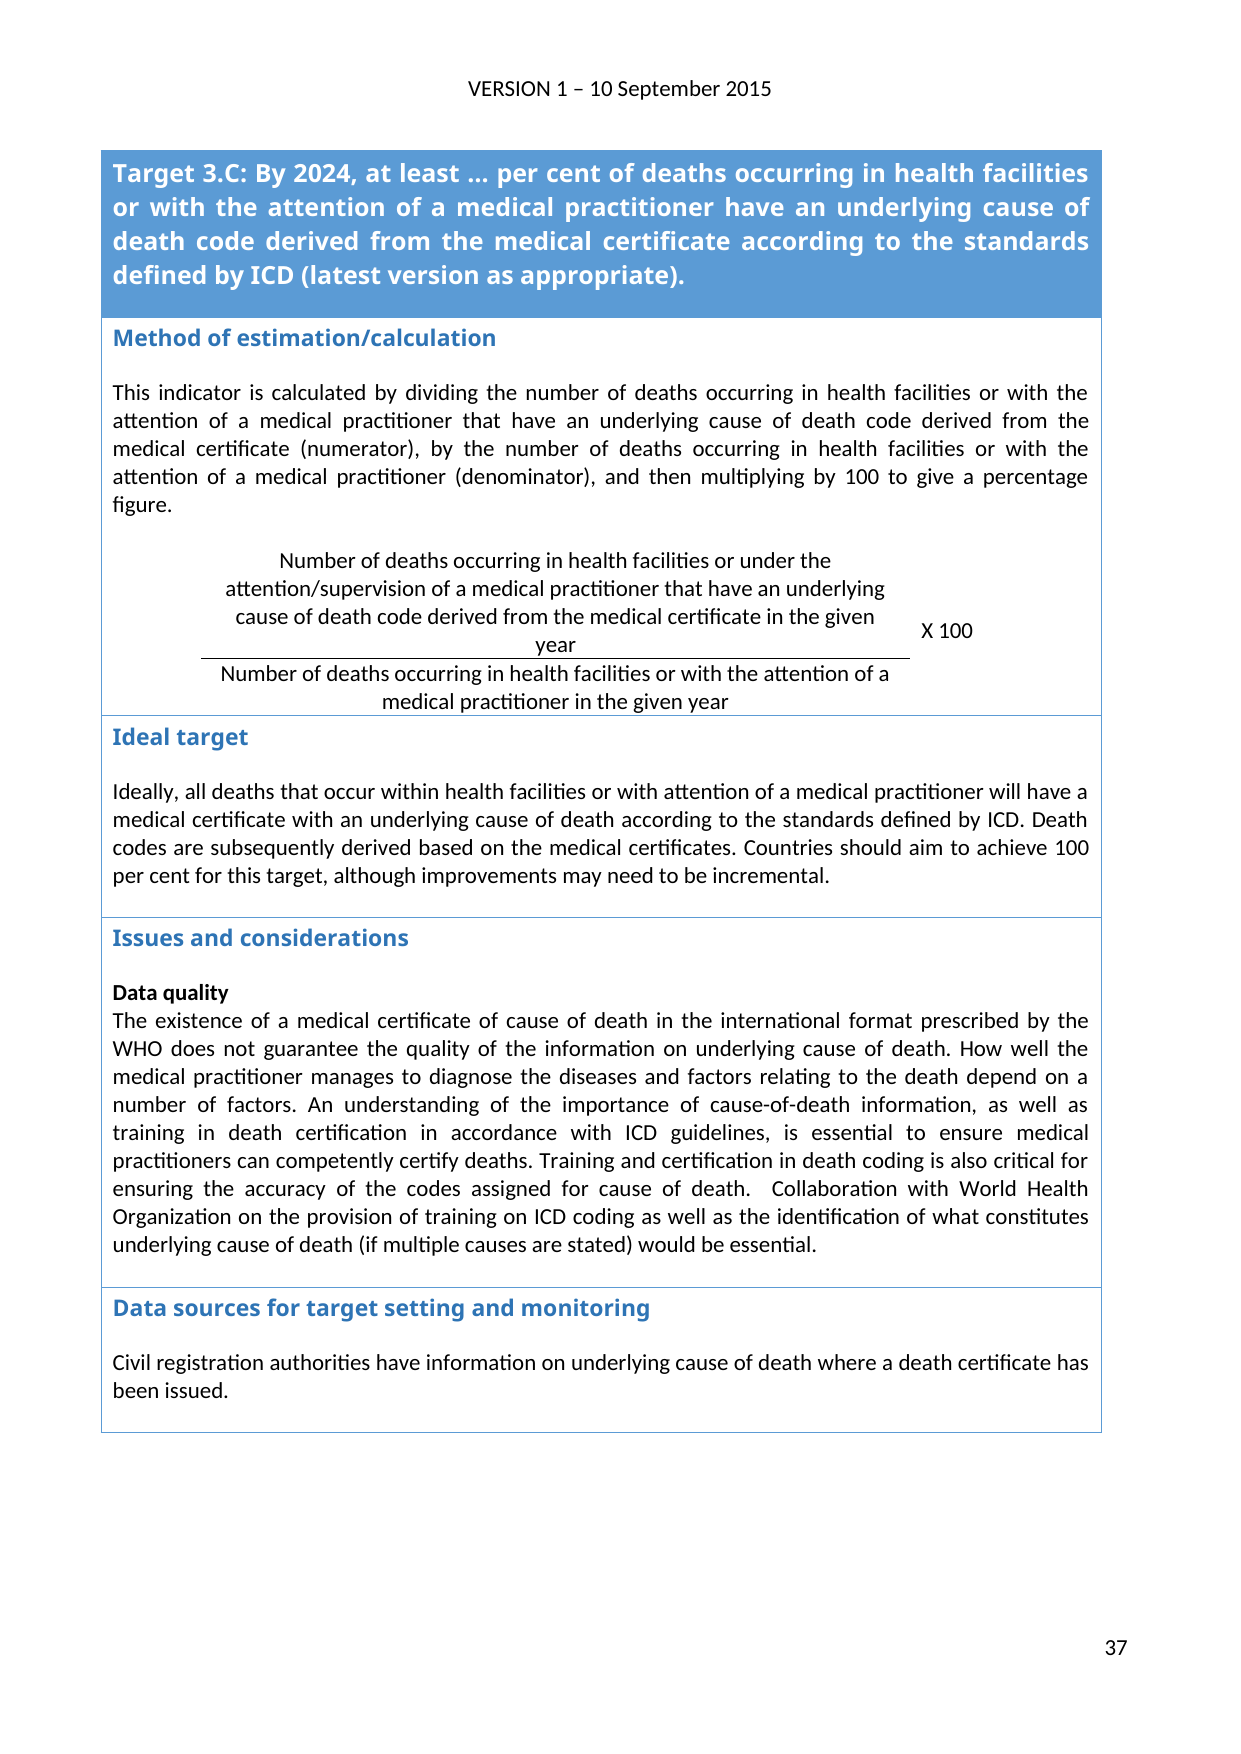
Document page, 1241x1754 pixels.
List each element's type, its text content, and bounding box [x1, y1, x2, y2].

table_header Target 3.C: By 2024, at least … per cent of deaths occurring in health facilities or with the attention of a medical practitioner have an underlying cause of death code derived from the medical certificate according to the standards defined by ICD (latest version as appropriate). [102, 151, 1101, 316]
table_cell Data sources for target setting and monitoring Civil registration authorities have information on underlying cause of death where a death certificate has been issued. [102, 1288, 1101, 1432]
table_cell Ideal target Ideally, all deaths that occur within health facilities or with attention of a medical practitioner will have a medical certificate with an underlying cause of death according to the standards defined by ICD. Death codes are subsequently derived based on the medical certificates. Countries should aim to achieve 100 per cent for this target, although improvements may need to be incremental. [102, 716, 1101, 917]
table_cell Issues and considerations Data quality The existence of a medical certificate of cause of death in the international format prescribed by the WHO does not guarantee the quality of the information on underlying cause of death. How well the medical practitioner manages to diagnose the diseases and factors relating to the death depend on a number of factors. An understanding of the importance of cause-of-death information, as well as training in death certification in accordance with ICD guidelines, is essential to ensure medical practitioners can competently certify deaths. Training and certification in death coding is also critical for ensuring the accuracy of the codes assigned for cause of death. Collaboration with World Health Organization on the provision of training on ICD coding as well as the identification of what constitutes underlying cause of death (if multiple causes are stated) would be essential. [102, 918, 1101, 1287]
table_cell Method of estimation/calculation This indicator is calculated by dividing the number of deaths occurring in health facilities or with the attention of a medical practitioner that have an underlying cause of death code derived from the medical certificate (numerator), by the number of deaths occurring in health facilities or with the attention of a medical practitioner (denominator), and then multiplying by 100 to give a percentage figure. [102, 318, 1101, 715]
